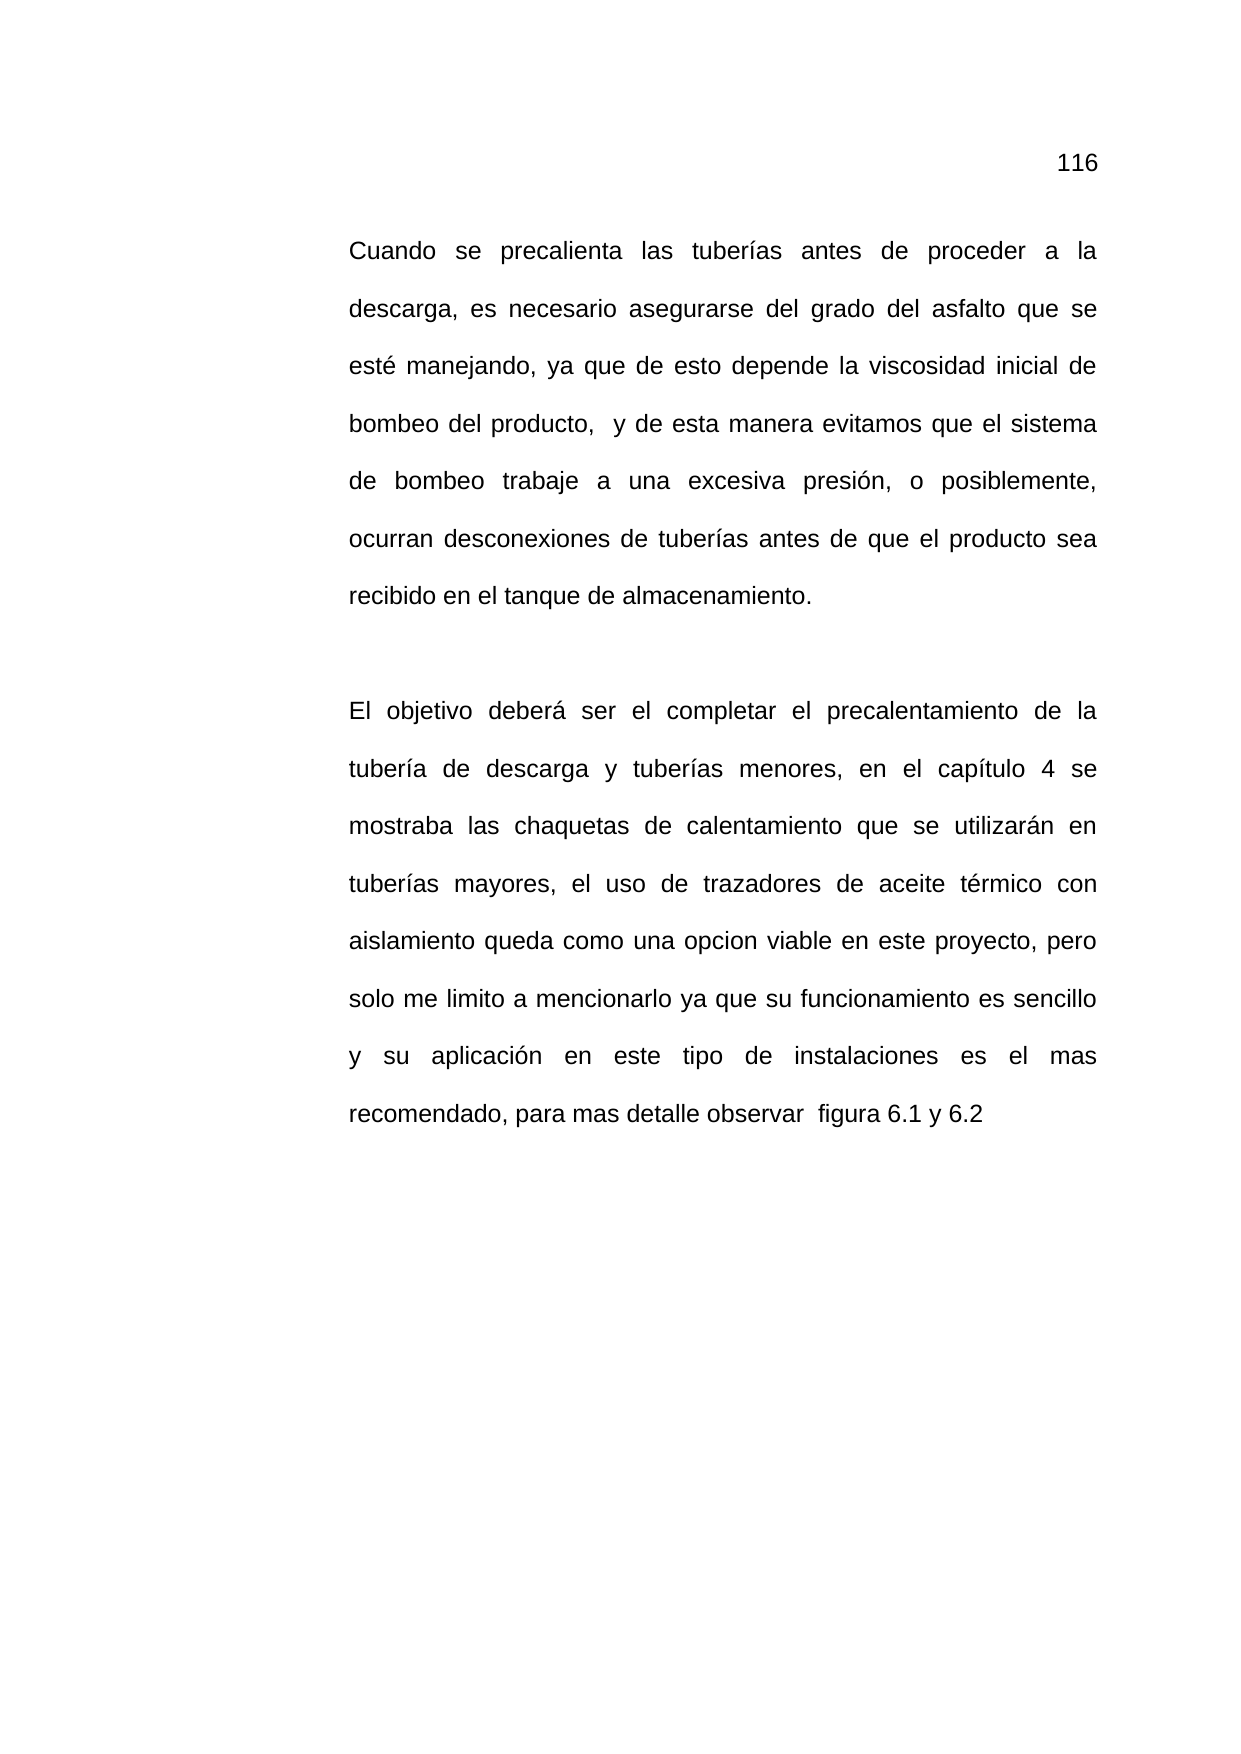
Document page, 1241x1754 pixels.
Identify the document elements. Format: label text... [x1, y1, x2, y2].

text Cuando se precalienta las tuberías antes de proceder a la descarga, es necesario asegurarse del grado del asfalto que se esté manejando, ya que de esto depende la viscosidad inicial de bombeo del producto, y de esta manera evitamos que el sistema de bombeo trabaje a una excesiva presión, o posiblemente, ocurran desconexiones de tuberías antes de que el producto sea recibido en el tanque de almacenamiento. [349, 236, 1098, 610]
text El objetivo deberá ser el completar el precalentamiento de la tubería de descarga y tuberías menores, en el capítulo 4 se mostraba las chaquetas de calentamiento que se utilizarán en tuberías mayores, el uso de trazadores de aceite térmico con aislamiento queda como una opcion viable en este proyecto, pero solo me limito a mencionarlo ya que su funcionamiento es sencillo y su aplicación en este tipo de instalaciones es el mas recomendado, para mas detalle observar figura 6.1 y 6.2 [349, 696, 1098, 1127]
